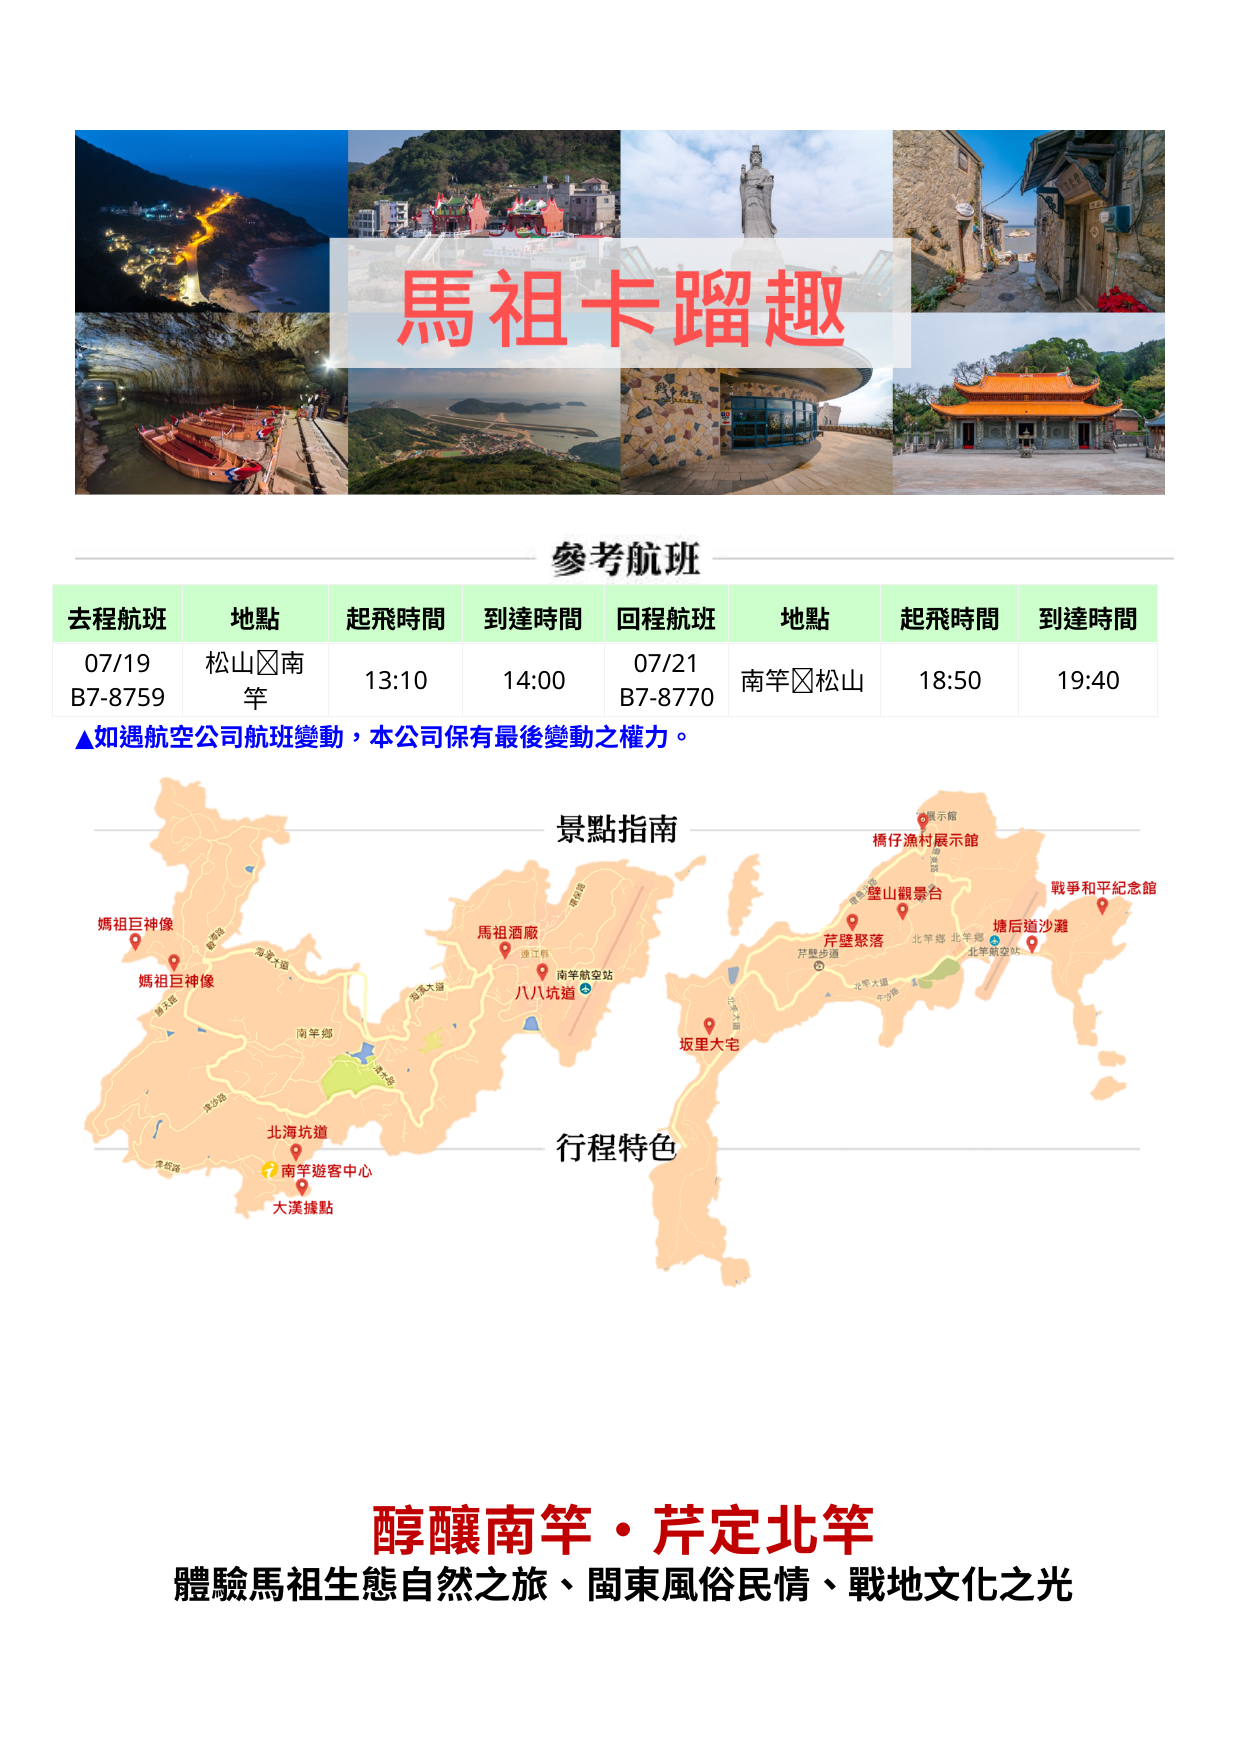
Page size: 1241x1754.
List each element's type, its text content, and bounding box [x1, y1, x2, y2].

table_header 回程航班 [605, 585, 728, 642]
table_cell 14:00 [463, 644, 604, 716]
table_cell 07/21 B7-8770 [605, 644, 728, 716]
table_header 到達時間 [1019, 585, 1157, 642]
table_header 到達時間 [463, 585, 604, 642]
table_cell 18:50 [881, 644, 1018, 716]
table_header 地點 [729, 585, 880, 642]
picture [75, 761, 1166, 1289]
table_cell 松山南竿 [183, 644, 328, 716]
table_header 地點 [183, 585, 328, 642]
table_cell 19:40 [1019, 644, 1157, 716]
text ▲如遇航空公司航班變動，本公司保有最後變動之權力。 [75, 717, 1165, 753]
picture [75, 130, 1165, 495]
table_cell 13:10 [329, 644, 462, 716]
table_cell 07/19 B7-8759 [53, 644, 182, 716]
picture [75, 534, 1174, 584]
table_header 起飛時間 [881, 585, 1018, 642]
table_header 去程航班 [53, 585, 182, 642]
table_header 起飛時間 [329, 585, 462, 642]
table_cell 南竿松山 [729, 644, 880, 716]
